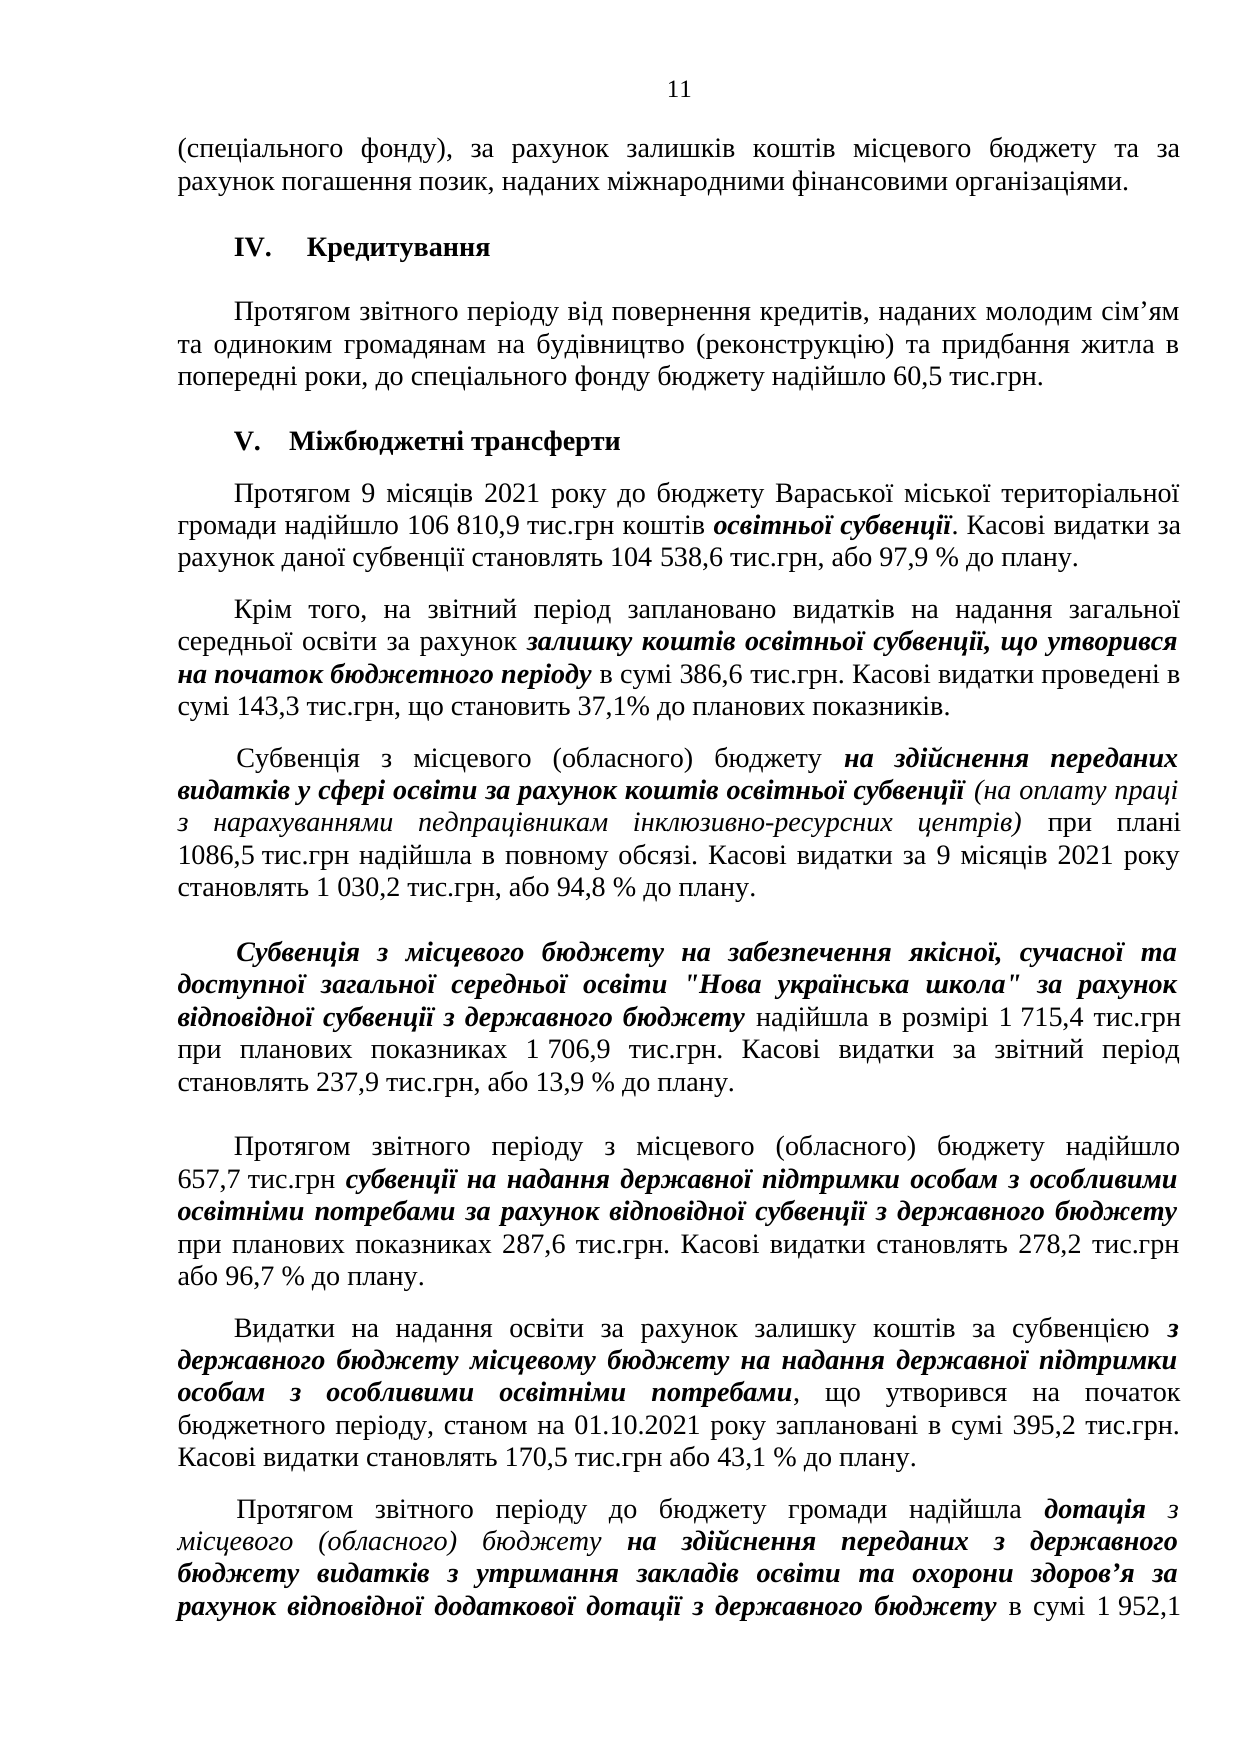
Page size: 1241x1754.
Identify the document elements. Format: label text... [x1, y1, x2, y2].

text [177, 131, 1181, 196]
text Протягом 9 місяців 2021 року до бюджету Вараської міської територіальної громади надійшло 106 810,9 тис.грн коштів освітньої субвенції. Касові видатки за рахунок даної субвенції становлять 104 538,6 тис.грн, або 97,9 % до плану. [177, 476, 1181, 573]
text IV. Кредитування [177, 230, 1181, 262]
text Видатки на надання освіти за рахунок залишку коштів за субвенцією з державного бюджету місцевому бюджету на надання державної підтримки особам з особливими освітніми потребами, що утворився на початок бюджетного періоду, станом на 01.10.2021 року заплановані в сумі 395,2 тис.грн. Касові видатки становлять 170,5 тис.грн або 43,1 % до плану. [177, 1311, 1181, 1473]
text Протягом звітного періоду з місцевого (обласного) бюджету надійшло 657,7 тис.грн субвенції на надання державної підтримки особам з особливими освітніми потребами за рахунок відповідної субвенції з державного бюджету при планових показниках 287,6 тис.грн. Касові видатки становлять 278,2 тис.грн або 96,7 % до плану. [177, 1129, 1181, 1291]
text Субвенція з місцевого (обласного) бюджету на здійснення переданих видатків у сфері освіти за рахунок коштів освітньої субвенції (на оплату праці з нарахуваннями педпрацівникам інклюзивно-ресурсних центрів) при плані 1086,5 тис.грн надійшла в повному обсязі. Касові видатки за 9 місяців 2021 року становлять 1 030,2 тис.грн, або 94,8 % до плану. [177, 741, 1181, 903]
text Крім того, на звітний період заплановано видатків на надання загальної середньої освіти за рахунок залишку коштів освітньої субвенції, що утворився на початок бюджетного періоду в сумі 386,6 тис.грн. Касові видатки проведені в сумі 143,3 тис.грн, що становить 37,1% до планових показників. [177, 592, 1181, 722]
text V. Міжбюджетні трансферти [177, 424, 1181, 456]
text Субвенція з місцевого бюджету на забезпечення якісної, сучасної та доступної загальної середньої освіти "Нова українська школа" за рахунок відповідної субвенції з державного бюджету надійшла в розмірі 1 715,4 тис.грн при планових показниках 1 706,9 тис.грн. Касові видатки за звітний період становлять 237,9 тис.грн, або 13,9 % до плану. [177, 935, 1181, 1097]
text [177, 1492, 1181, 1621]
text Протягом звітного періоду від повернення кредитів, наданих молодим сім’ям та одиноким громадянам на будівництво (реконструкцію) та придбання житла в попередні роки, до спеціального фонду бюджету надійшло 60,5 тис.грн. [177, 294, 1181, 392]
